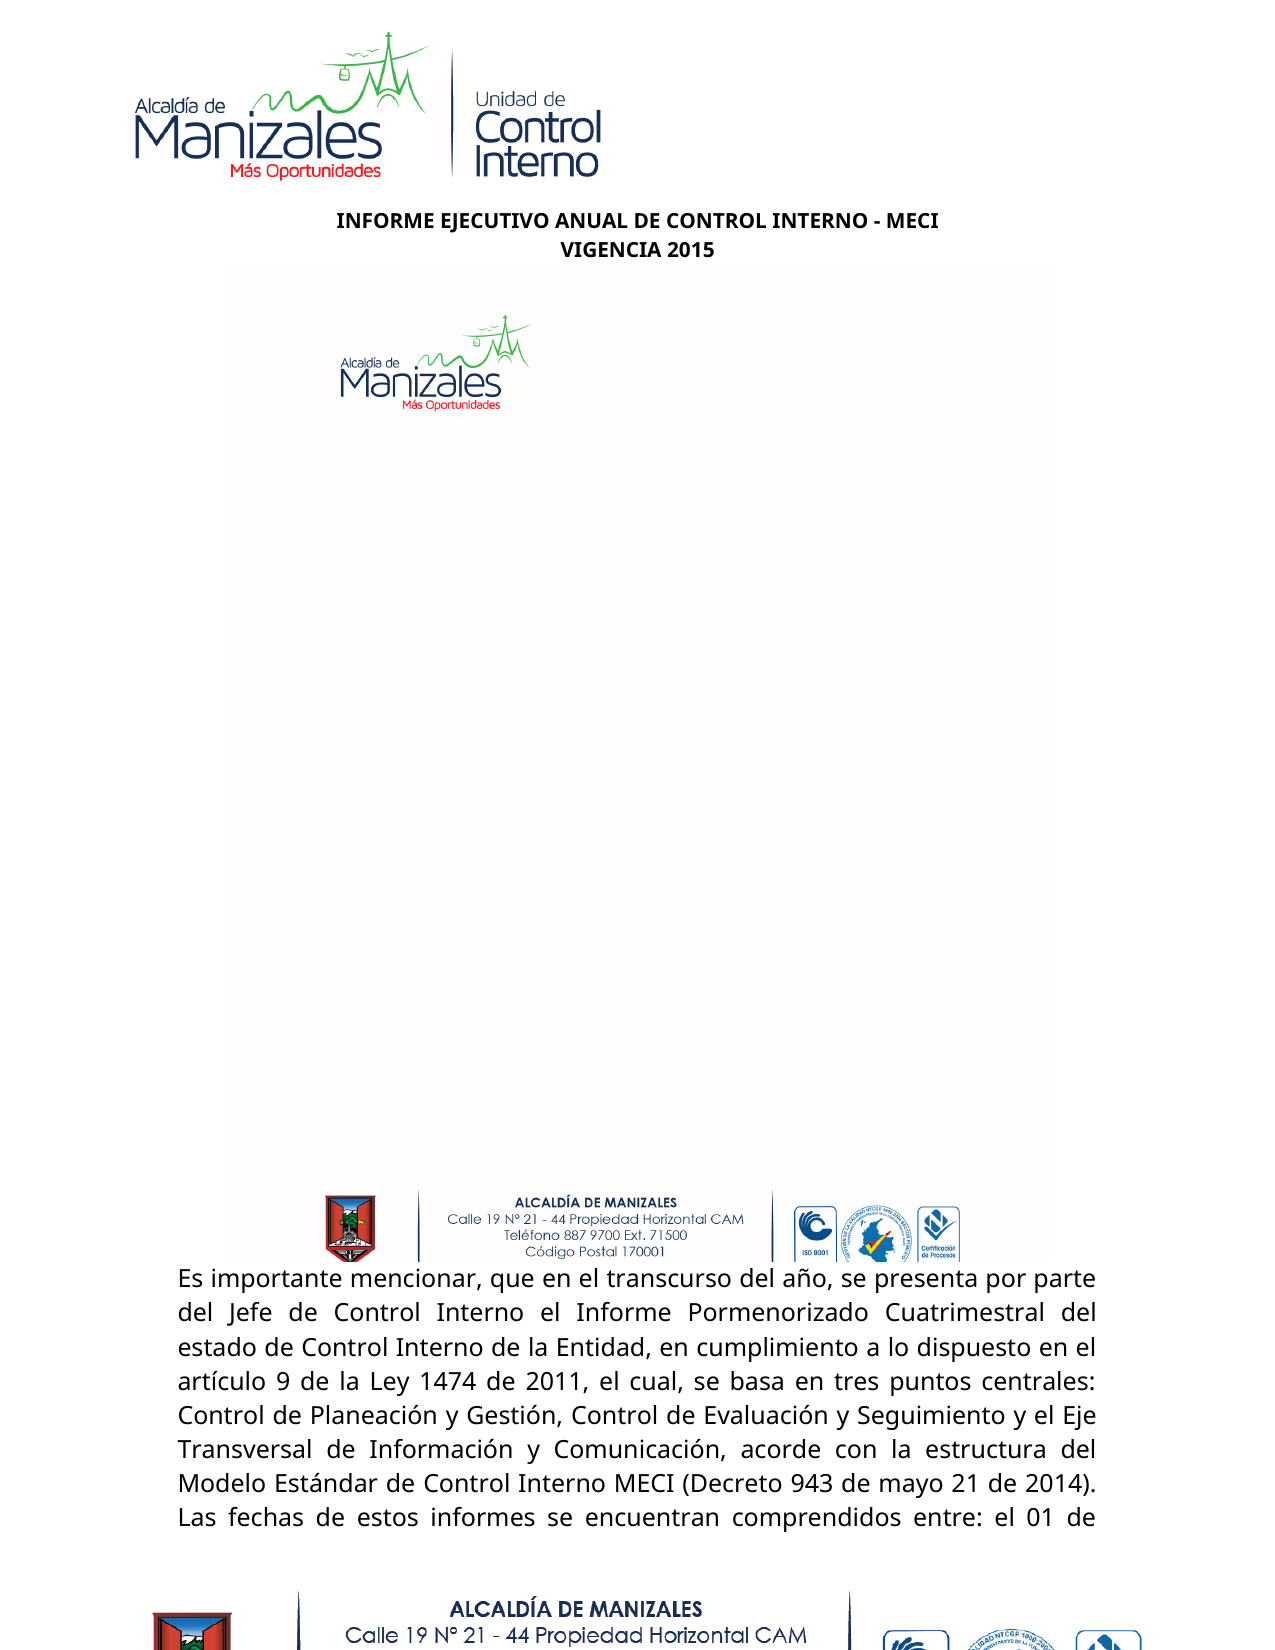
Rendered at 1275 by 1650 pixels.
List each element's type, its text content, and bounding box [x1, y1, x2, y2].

picture [0, 0, 1227, 1293]
picture [0, 1580, 1275, 1650]
text Es importante mencionar, que en el transcurso del año, se presenta por parte del Jefe de Control Interno el Informe Pormenorizado Cuatrimestral del estado de Control Interno de la Entidad, en cumplimiento a lo dispuesto en el artículo 9 de la Ley 1474 de 2011, el cual, se basa en tres puntos centrales: Control de Planeación y Gestión, Control de Evaluación y Seguimiento y el Eje Transversal de Información y Comunicación, acorde con la estructura del Modelo Estándar de Control Interno MECI (Decreto 943 de mayo 21 de 2014). Las fechas de estos informes se encuentran comprendidos entre: el 01 de enero al 30 de abril, 01 de mayo al 31 de agosto y 01 de septiembre al 31 de diciembre de cada vigencia. [177, 1261, 1098, 1533]
